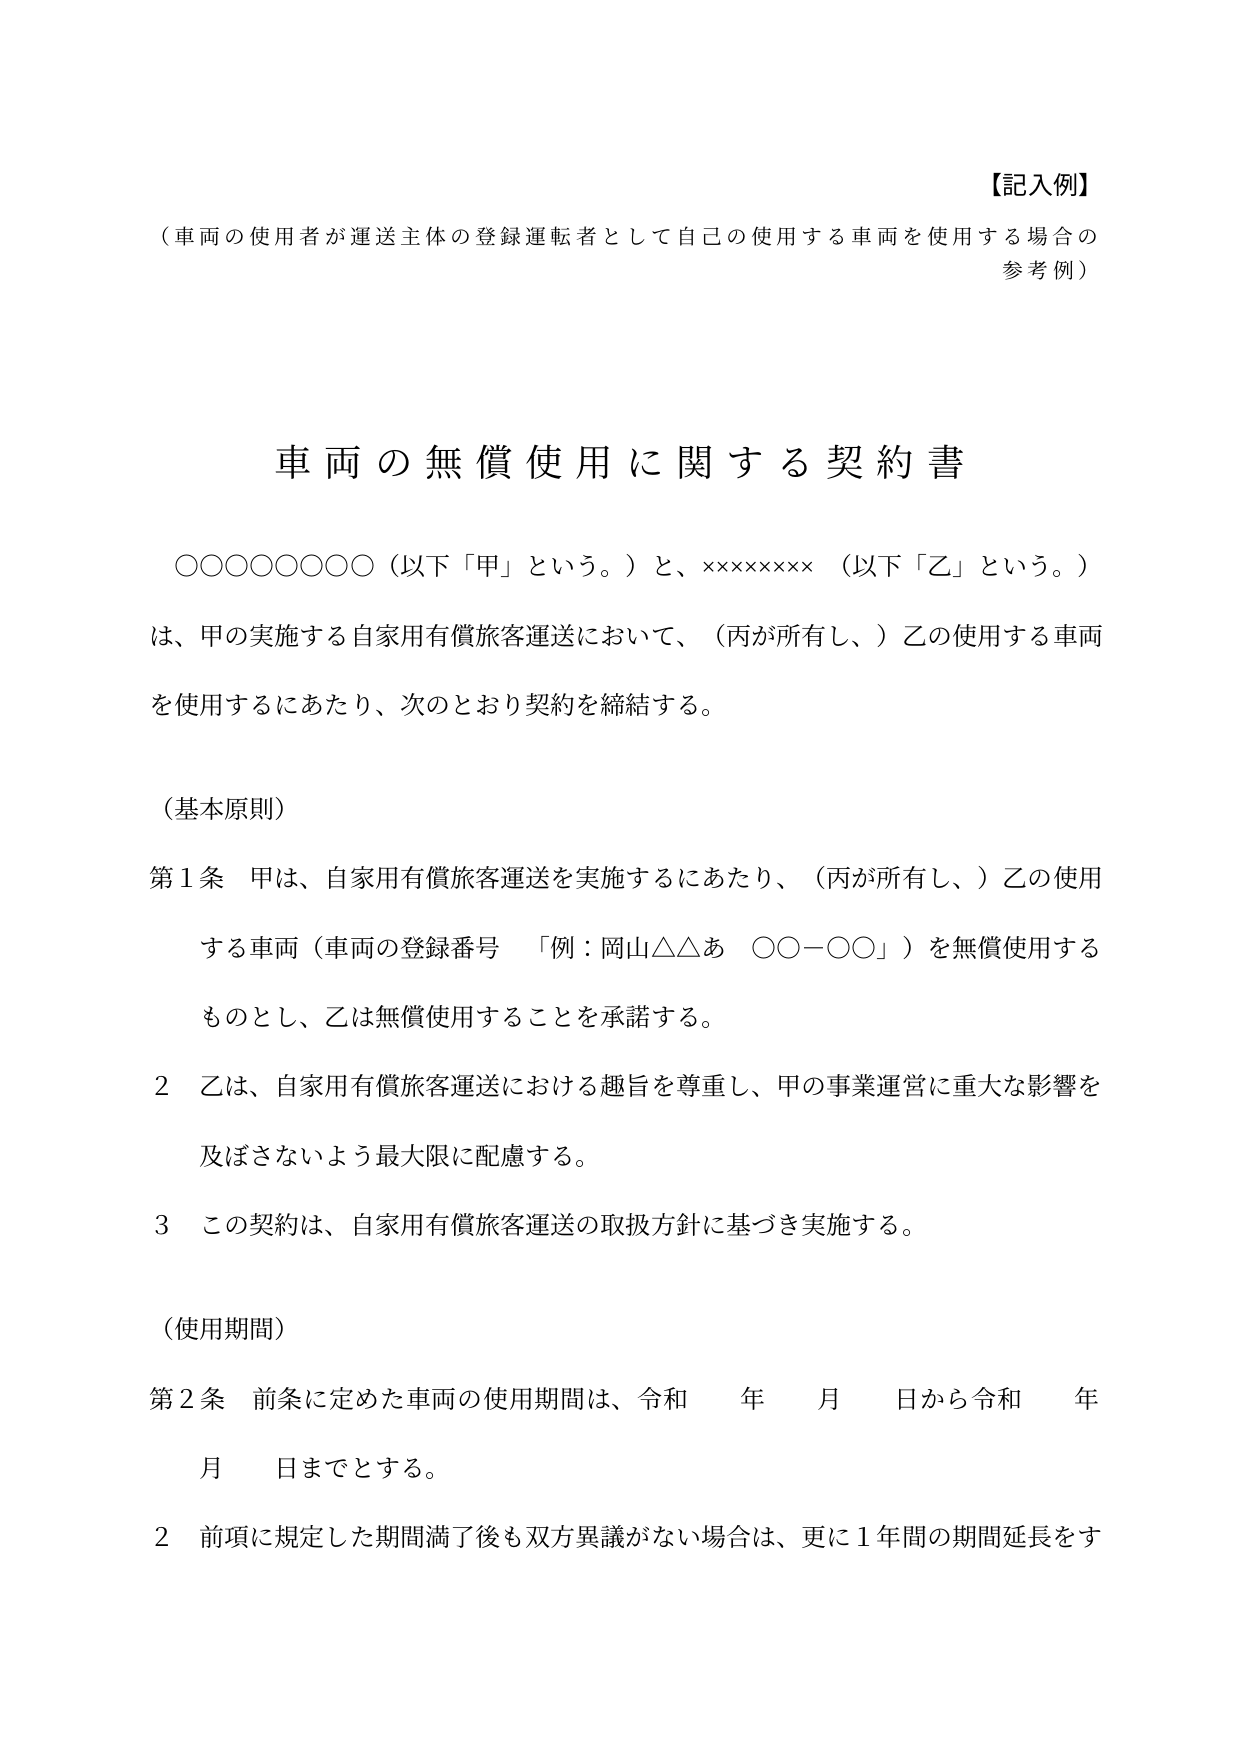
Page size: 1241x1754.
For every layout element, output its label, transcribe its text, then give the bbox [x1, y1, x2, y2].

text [149, 1501, 1103, 1571]
text 第２条 前条に定めた車両の使用期間は、令和 年 月 日から令和 年 月 日までとする。 [149, 1363, 1103, 1501]
text 第１条 甲は、自家用有償旅客運送を実施するにあたり、（丙が所有し、）乙の使用する車両（車両の登録番号 「例：岡山△△あ ○○－○○」）を無償使用するものとし、乙は無償使用することを承諾する。 [149, 842, 1103, 1050]
text （基本原則） [149, 773, 1103, 842]
text （使用期間） [149, 1293, 1103, 1363]
text （車両の使用者が運送主体の登録運転者として自己の使用する車両を使用する場合の参考例） [149, 218, 1103, 287]
text 車両の無償使用に関する契約書 [149, 426, 1103, 495]
text 【記入例】 [149, 148, 1103, 218]
text ○○○○○○○○（以下「甲」という。）と、××××××××（以下「乙」という。）は、甲の実施する自家用有償旅客運送において、（丙が所有し、）乙の使用する車両を使用するにあたり、次のとおり契約を締結する。 [149, 530, 1103, 738]
text ３ この契約は、自家用有償旅客運送の取扱方針に基づき実施する。 [149, 1189, 1103, 1258]
text ２ 乙は、自家用有償旅客運送における趣旨を尊重し、甲の事業運営に重大な影響を及ぼさないよう最大限に配慮する。 [149, 1050, 1103, 1189]
